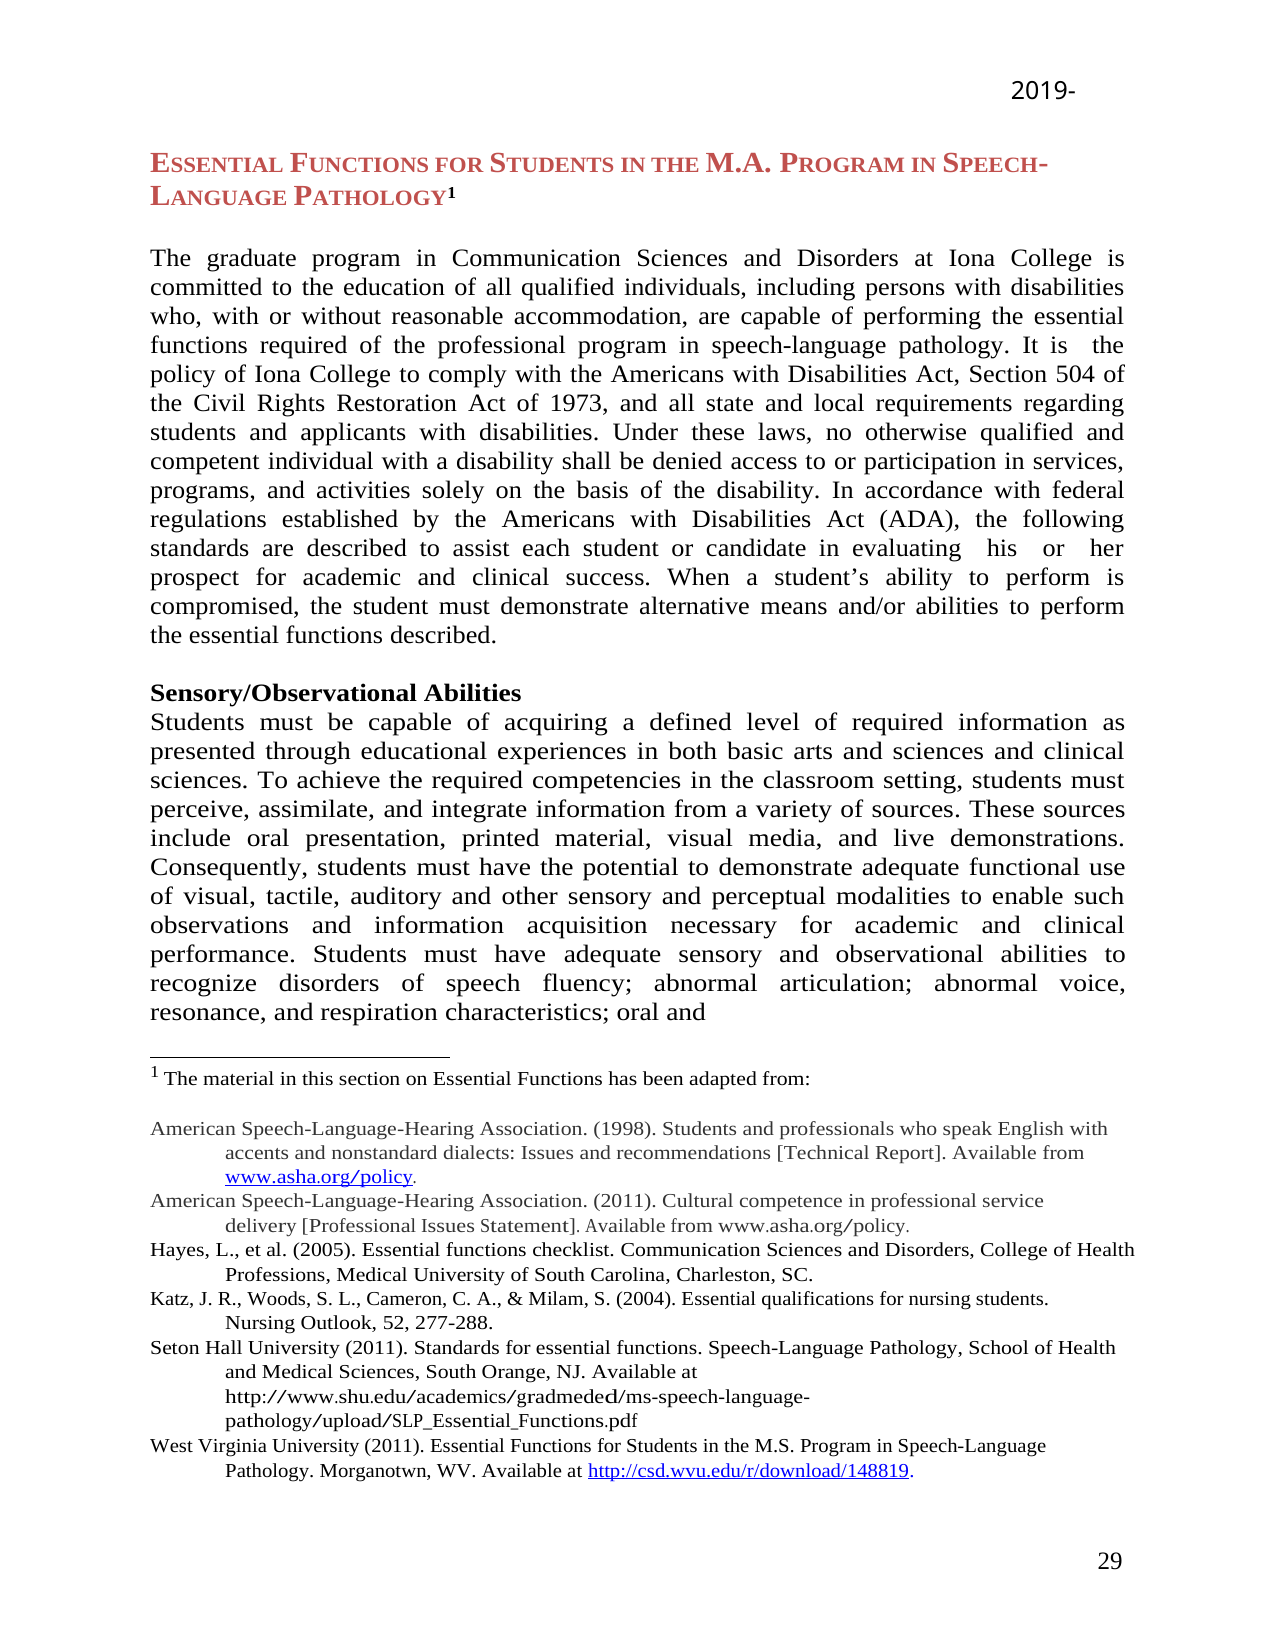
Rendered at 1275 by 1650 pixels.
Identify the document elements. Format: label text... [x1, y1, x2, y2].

text The graduate program in Communication Sciences and Disorders at Iona College is committed to the education of all qualified individuals, including persons with disabilities who, with or without reasonable accommodation, are capable of performing the essential functions required of the professional program in speech-language pathology. It is the policy of Iona College to comply with the Americans with Disabilities Act, Section 504 of the Civil Rights Restoration Act of 1973, and all state and local requirements regarding students and applicants with disabilities. Under these laws, no otherwise qualified and competent individual with a disability shall be denied access to or participation in services, programs, and activities solely on the basis of the disability. In accordance with federal regulations established by the Americans with Disabilities Act (ADA), the following standards are described to assist each student or candidate in evaluating his or her prospect for academic and clinical success. When a student’s ability to perform is compromised, the student must demonstrate alternative means and/or abilities to perform the essential functions described. [150, 243, 1126, 648]
text American Speech-Language-Hearing Association. (1998). Students and professionals who speak English with accents and nonstandard dialects: Issues and recommendations [Technical Report]. Available from www.asha.org/policy. [150, 1117, 1137, 1188]
text ESSENTIAL FUNCTIONS FOR STUDENTS IN THE M.A. PROGRAM IN SPEECH- LANGUAGE PATHOLOGY1 [150, 146, 1137, 212]
text West Virginia University (2011). Essential Functions for Students in the M.S. Program in Speech-Language Pathology. Morganotwn, WV. Available at http://csd.wvu.edu/r/download/148819. [150, 1434, 1123, 1481]
text Seton Hall University (2011). Standards for essential functions. Speech-Language Pathology, School of Health and Medical Sciences, South Orange, NJ. Available at http://www.shu.edu/academics/gradmeded/ms-speech-language- pathology/upload/SLP_Essential_Functions.pdf [150, 1336, 1120, 1432]
text Students must be capable of acquiring a defined level of required information as presented through educational experiences in both basic arts and sciences and clinical sciences. To achieve the required competencies in the classroom setting, students must perceive, assimilate, and integrate information from a variety of sources. These sources include oral presentation, printed material, visual media, and live demonstrations. Consequently, students must have the potential to demonstrate adequate functional use of visual, tactile, auditory and other sensory and perceptual modalities to enable such observations and information acquisition necessary for academic and clinical performance. Students must have adequate sensory and observational abilities to recognize disorders of speech fluency; abnormal articulation; abnormal voice, resonance, and respiration characteristics; oral and [150, 707, 1126, 1026]
text Katz, J. R., Woods, S. L., Cameron, C. A., & Milam, S. (2004). Essential qualifications for nursing students. [150, 1288, 1137, 1310]
text Hayes, L., et al. (2005). Essential functions checklist. Communication Sciences and Disorders, College of Health Professions, Medical University of South Carolina, Charleston, SC. [150, 1238, 1137, 1286]
subtitle Sensory/Observational Abilities [150, 678, 1137, 706]
text American Speech-Language-Hearing Association. (2011). Cultural competence in professional service delivery [Professional Issues Statement]. Available from www.asha.org/policy. [150, 1189, 1086, 1237]
text 1 The material in this section on Essential Functions has been adapted from: [150, 1062, 1137, 1089]
text Nursing Outlook, 52, 277-288. [225, 1311, 1137, 1334]
